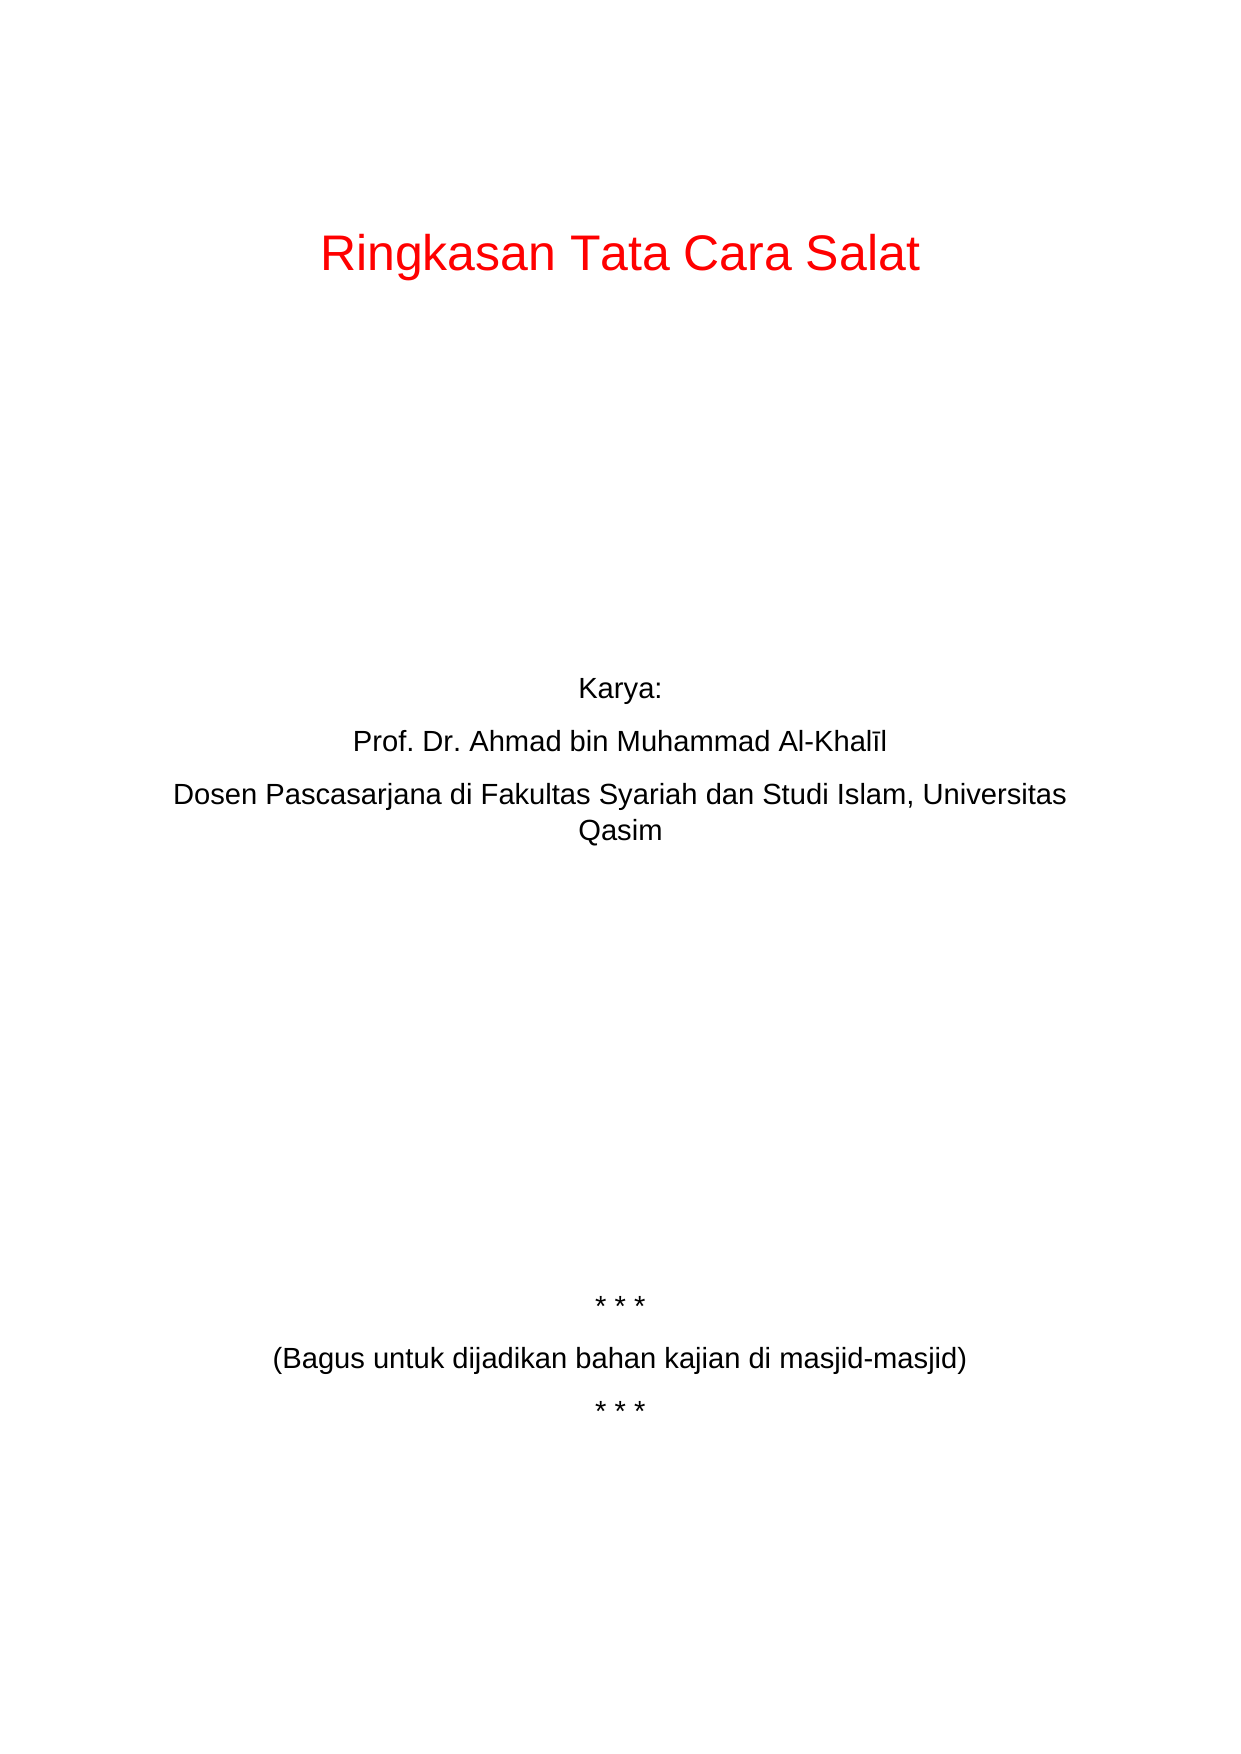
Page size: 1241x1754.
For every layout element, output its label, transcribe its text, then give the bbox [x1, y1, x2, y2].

text (Bagus untuk dijadikan bahan kajian di masjid-masjid) [150, 1341, 1090, 1375]
text Dosen Pascasarjana di Fakultas Syariah dan Studi Islam, Universitas Qasim [150, 777, 1090, 847]
text * * * [150, 1289, 1090, 1322]
text Prof. Dr. Ahmad bin Muhammad Al-Khalīl [150, 724, 1090, 758]
text * * * [150, 1394, 1090, 1428]
text Ringkasan Tata Cara Salat [150, 223, 1090, 281]
text Karya: [150, 672, 1090, 705]
